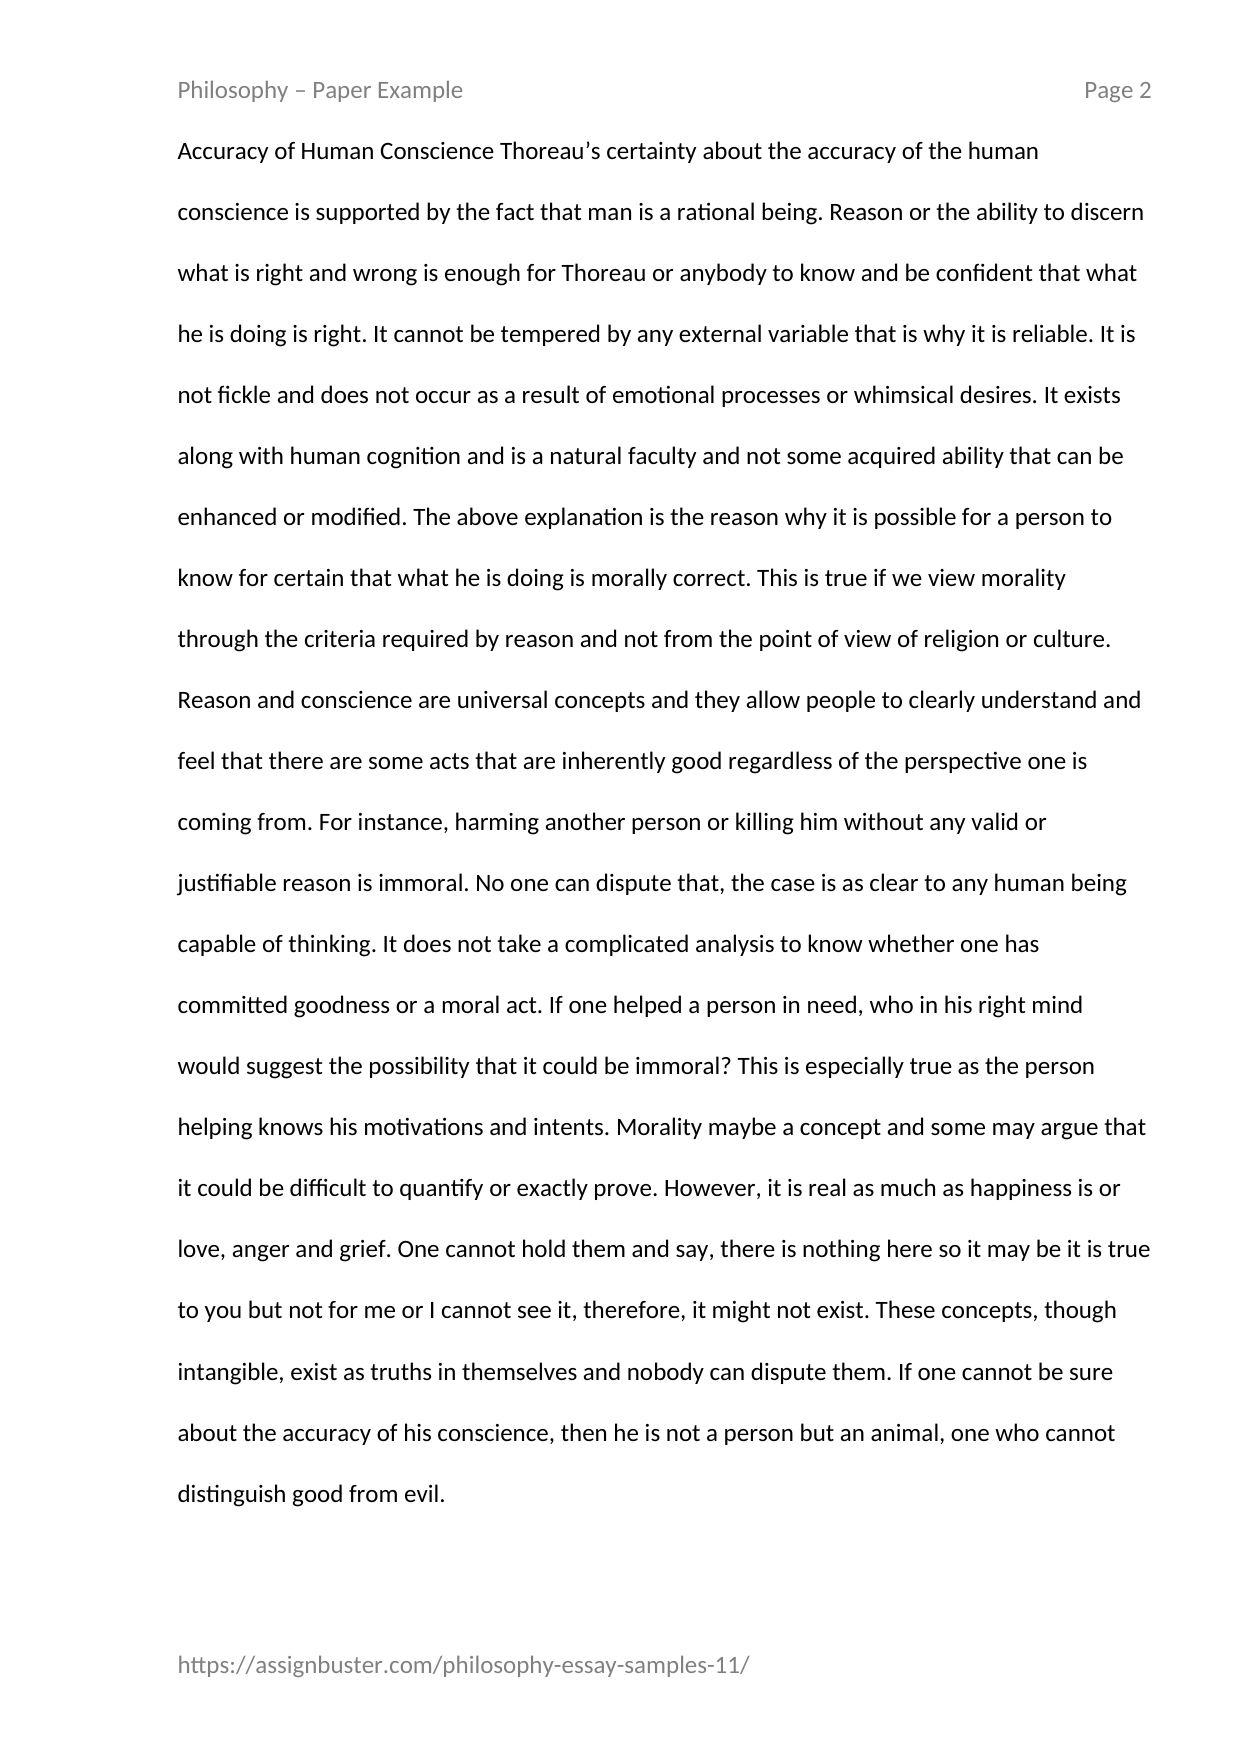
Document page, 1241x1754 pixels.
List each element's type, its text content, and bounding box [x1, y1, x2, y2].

text Accuracy of Human Conscience Thoreau’s certainty about the accuracy of the human conscience is supported by the fact that man is a rational being. Reason or the ability to discern what is right and wrong is enough for Thoreau or anybody to know and be confident that what he is doing is right. It cannot be tempered by any external variable that is why it is reliable. It is not fickle and does not occur as a result of emotional processes or whimsical desires. It exists along with human cognition and is a natural faculty and not some acquired ability that can be enhanced or modified. The above explanation is the reason why it is possible for a person to know for certain that what he is doing is morally correct. This is true if we view morality through the criteria required by reason and not from the point of view of religion or culture. Reason and conscience are universal concepts and they allow people to clearly understand and feel that there are some acts that are inherently good regardless of the perspective one is coming from. For instance, harming another person or killing him without any valid or justifiable reason is immoral. No one can dispute that, the case is as clear to any human being capable of thinking. It does not take a complicated analysis to know whether one has committed goodness or a moral act. If one helped a person in need, who in his right mind would suggest the possibility that it could be immoral? This is especially true as the person helping knows his motivations and intents. Morality maybe a concept and some may argue that it could be difficult to quantify or exactly prove. However, it is real as much as happiness is or love, anger and grief. One cannot hold them and say, there is nothing here so it may be it is true to you but not for me or I cannot see it, therefore, it might not exist. These concepts, though intangible, exist as truths in themselves and nobody can dispute them. If one cannot be sure about the accuracy of his conscience, then he is not a person but an animal, one who cannot distinguish good from evil. [177, 135, 1152, 1508]
